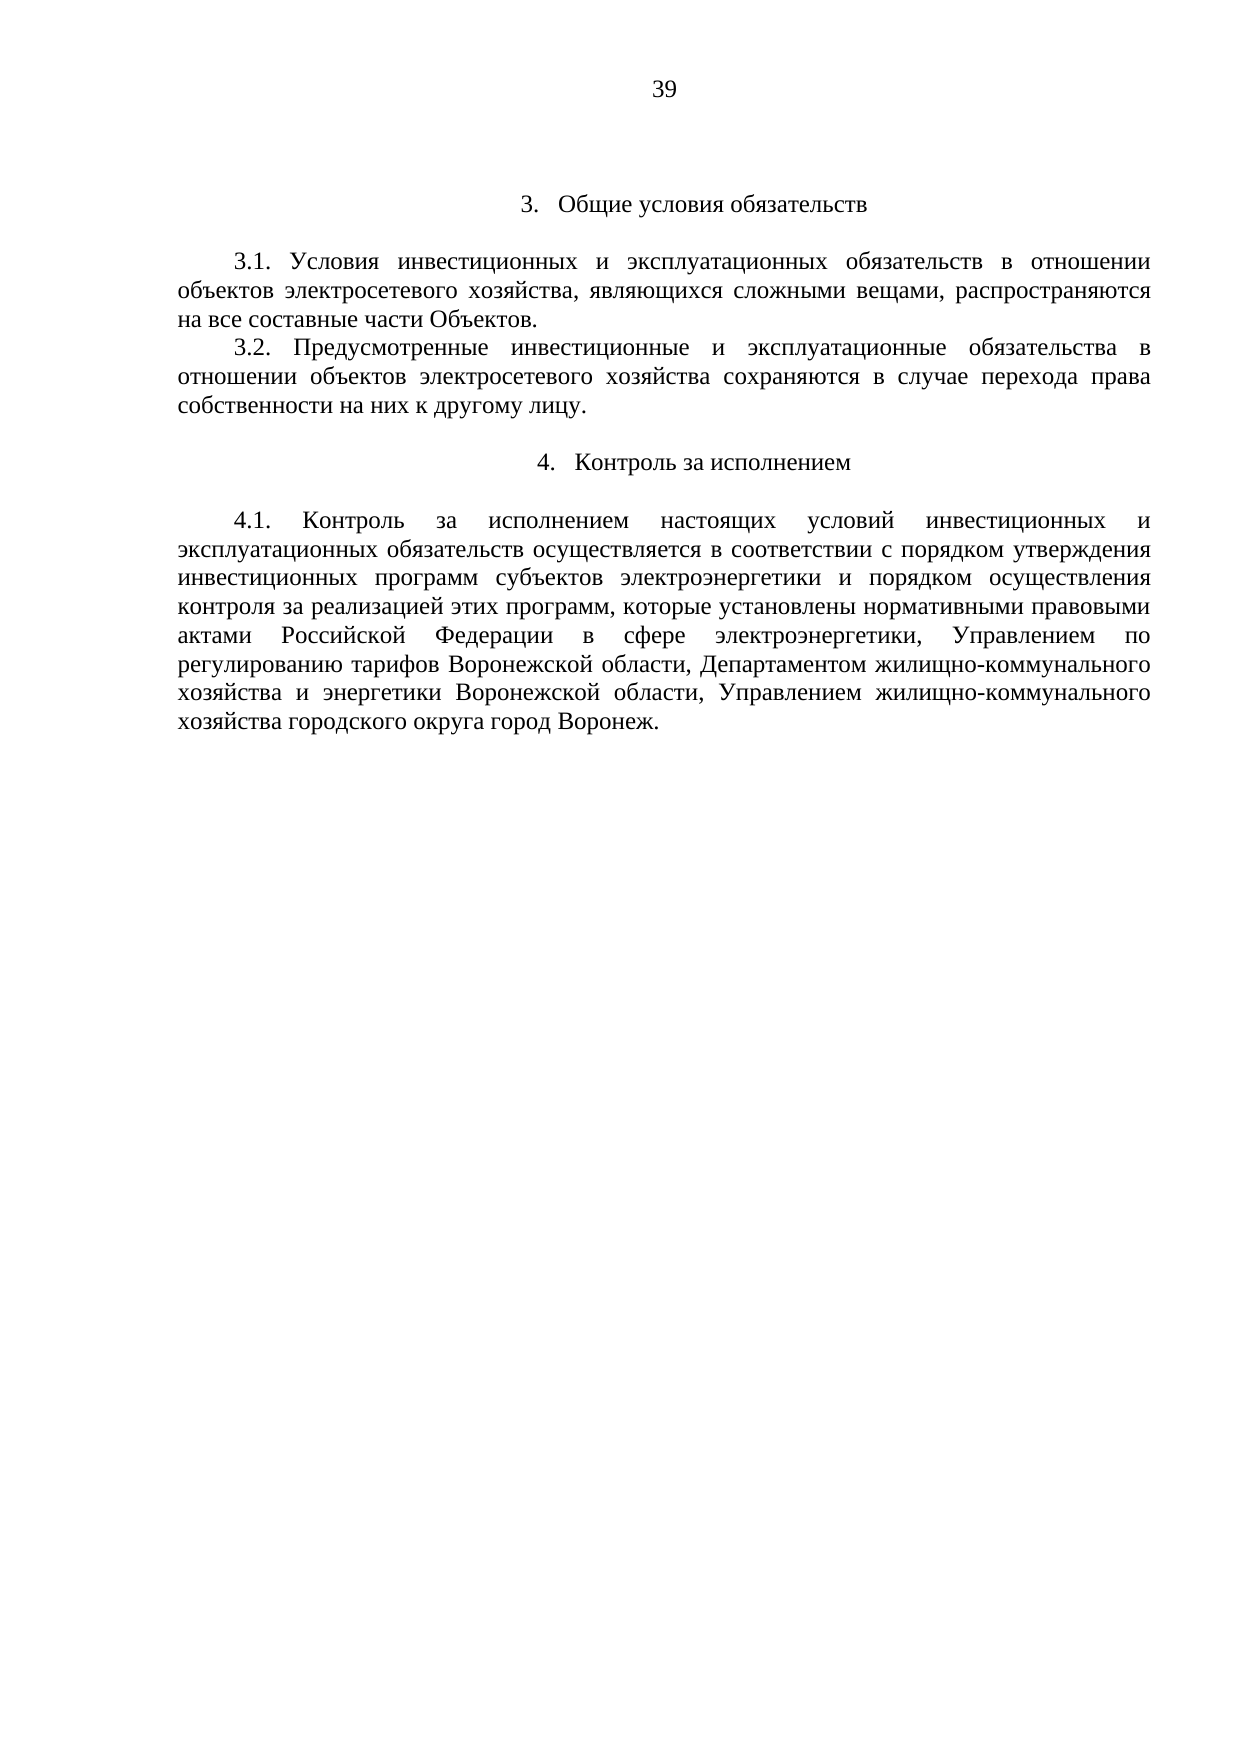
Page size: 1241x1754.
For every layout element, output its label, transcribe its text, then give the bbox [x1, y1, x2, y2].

list Контроль за исполнением [236, 447, 1152, 476]
text 4.1. Контроль за исполнением настоящих условий инвестиционных и эксплуатационных обязательств осуществляется в соответствии с порядком утверждения инвестиционных программ субъектов электроэнергетики и порядком осуществления контроля за реализацией этих программ, которые установлены нормативными правовыми актами Российской Федерации в сфере электроэнергетики, Управлением по регулированию тарифов Воронежской области, Департаментом жилищно-коммунального хозяйства и энергетики Воронежской области, Управлением жилищно-коммунального хозяйства городского округа город Воронеж. [177, 505, 1152, 735]
list Общие условия обязательств [236, 189, 1152, 217]
text 3.2. Предусмотренные инвестиционные и эксплуатационные обязательства в отношении объектов электросетевого хозяйства сохраняются в случае перехода права собственности на них к другому лицу. [177, 332, 1152, 419]
text 3.1. Условия инвестиционных и эксплуатационных обязательств в отношении объектов электросетевого хозяйства, являющихся сложными вещами, распространяются на все составные части Объектов. [177, 246, 1152, 332]
